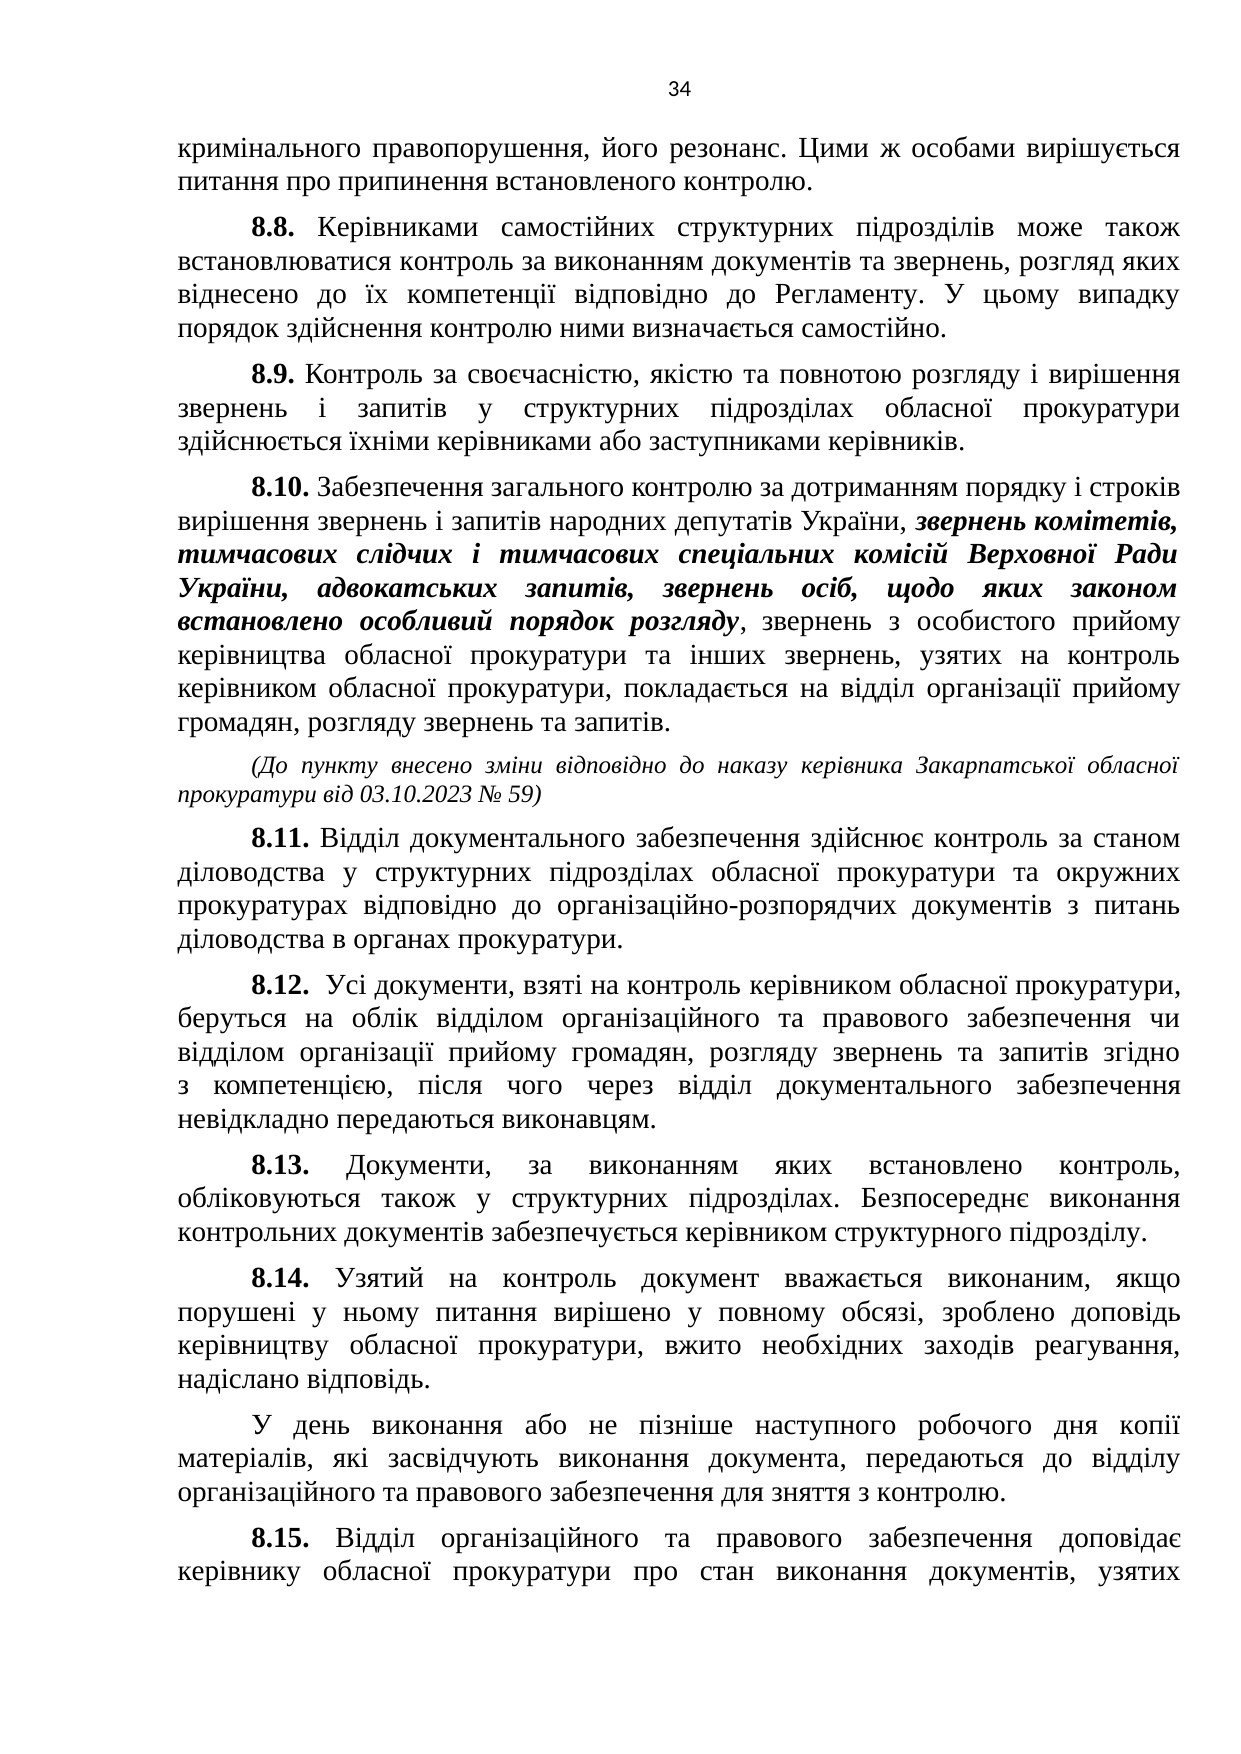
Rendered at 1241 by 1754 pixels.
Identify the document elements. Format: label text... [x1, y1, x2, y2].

text У день виконання або не пізніше наступного робочого дня копії матеріалів, які засвідчують виконання документа, передаються до відділу організаційного та правового забезпечення для зняття з контролю. [177, 1407, 1181, 1507]
text 8.8. Керівниками самостійних структурних підрозділів може також встановлюватися контроль за виконанням документів та звернень, розгляд яких віднесено до їх компетенції відповідно до Регламенту. У цьому випадку порядок здійснення контролю ними визначається самостійно. [177, 209, 1181, 344]
text 8.12. Усі документи, взяті на контроль керівником обласної прокуратури, беруться на облік відділом організаційного та правового забезпечення чи відділом організації прийому громадян, розгляду звернень та запитів згідно з компетенцією, після чого через відділ документального забезпечення невідкладно передаються виконавцям. [177, 967, 1181, 1134]
text 8.10. Забезпечення загального контролю за дотриманням порядку і строків вирішення звернень і запитів народних депутатів України, звернень комітетів, тимчасових слідчих і тимчасових спеціальних комісій Верховної Ради України, адвокатських запитів, звернень осіб, щодо яких законом встановлено особливий порядок розгляду, звернень з особистого прийому керівництва обласної прокуратури та інших звернень, узятих на контроль керівником обласної прокуратури, покладається на відділ організації прийому громадян, розгляду звернень та запитів. [177, 469, 1181, 738]
text 8.13. Документи, за виконанням яких встановлено контроль, обліковуються також у структурних підрозділах. Безпосереднє виконання контрольних документів забезпечується керівником структурного підрозділу. [177, 1147, 1181, 1248]
text (До пункту внесено зміни відповідно до наказу керівника Закарпатської обласної прокуратури від 03.10.2023 № 59) [177, 750, 1181, 808]
text 8.9. Контроль за своєчасністю, якістю та повнотою розгляду і вирішення звернень і запитів у структурних підрозділах обласної прокуратури здійснюється їхніми керівниками або заступниками керівників. [177, 356, 1181, 457]
text 8.14. Узятий на контроль документ вважається виконаним, якщо порушені у ньому питання вирішено у повному обсязі, зроблено доповідь керівництву обласної прокуратури, вжито необхідних заходів реагування, надіслано відповідь. [177, 1260, 1181, 1394]
text 8.11. Відділ документального забезпечення здійснює контроль за станом діловодства у структурних підрозділах обласної прокуратури та окружних прокуратурах відповідно до організаційно-розпорядчих документів з питань діловодства в органах прокуратури. [177, 820, 1181, 954]
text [177, 130, 1181, 197]
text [177, 1520, 1181, 1587]
